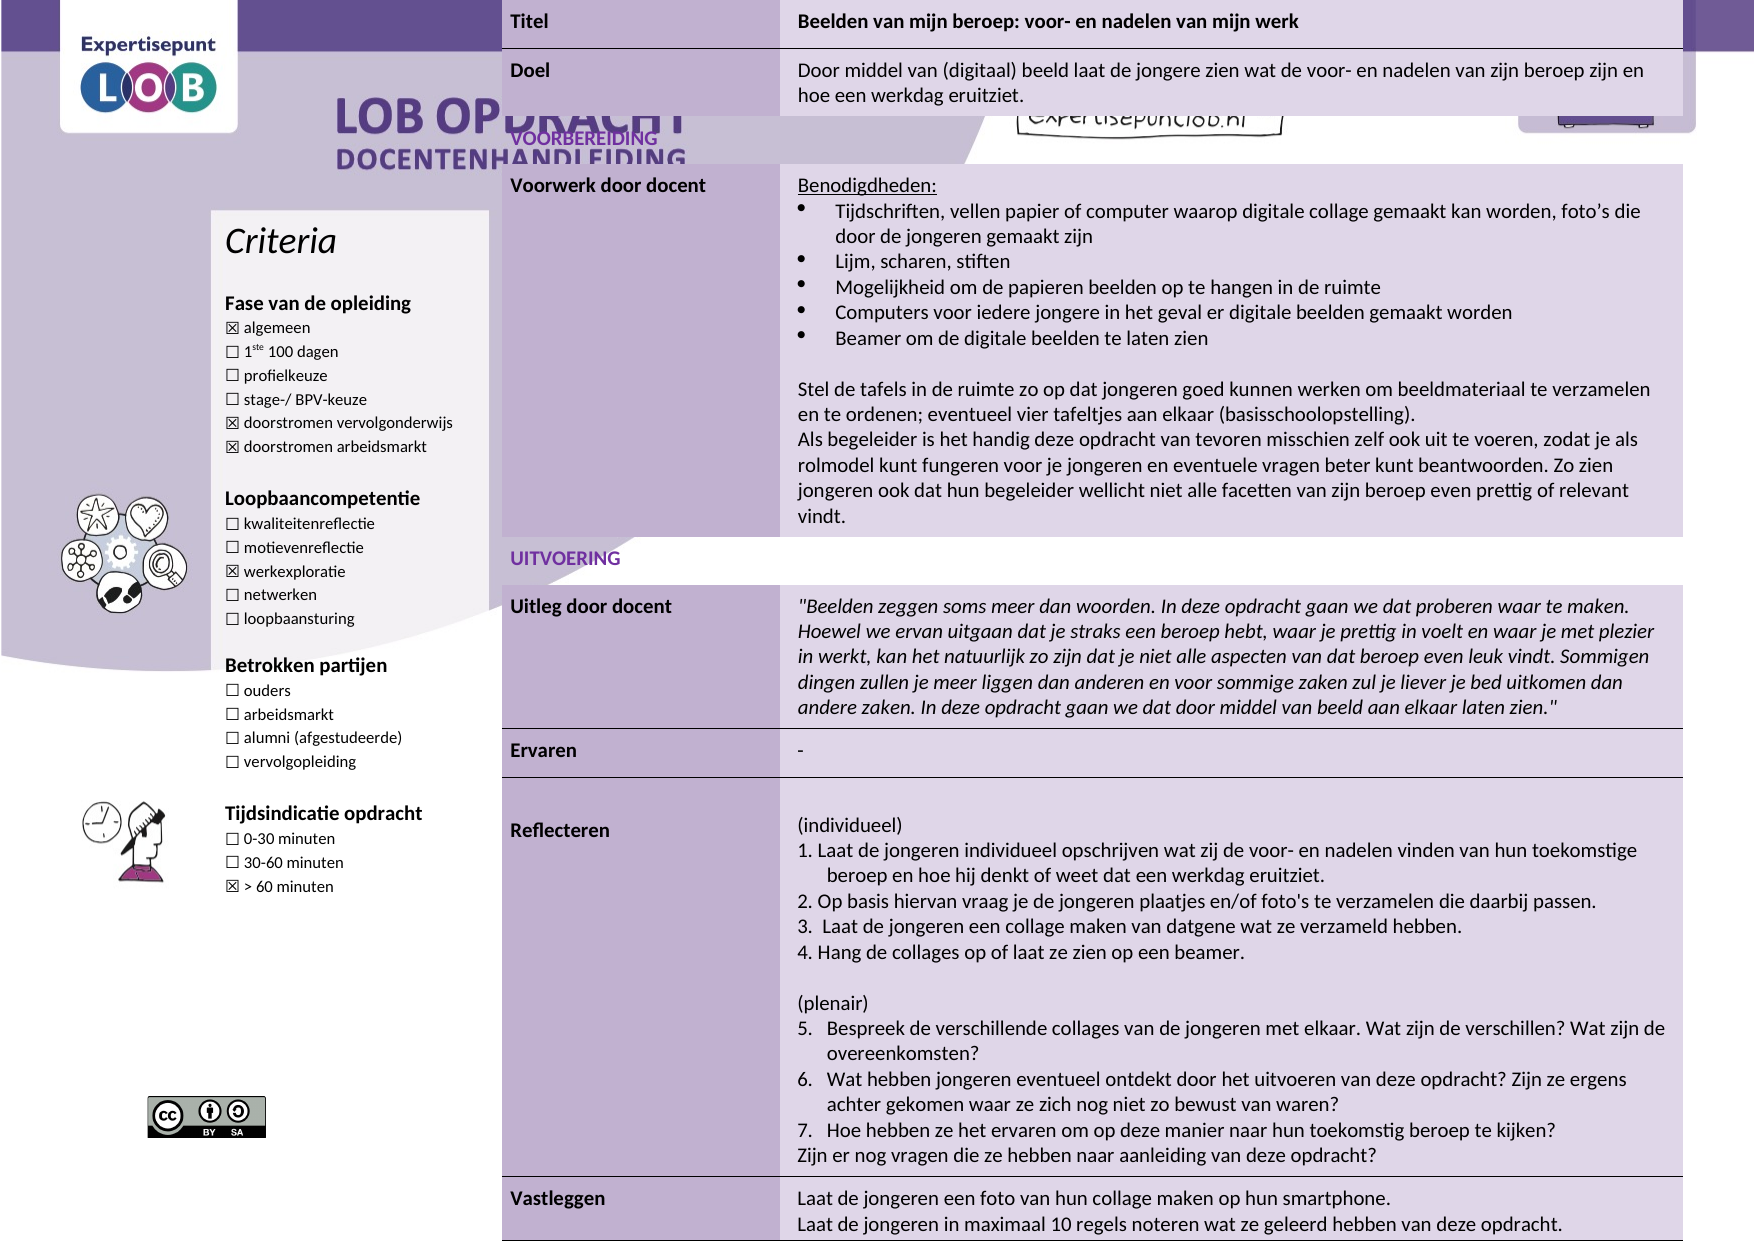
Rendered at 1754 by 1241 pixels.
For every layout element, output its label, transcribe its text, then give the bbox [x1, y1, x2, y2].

table_cell [780, 537, 1683, 584]
table_cell Uitleg door docent [502, 585, 780, 728]
table_cell "Beelden zeggen soms meer dan woorden. In deze opdracht gaan we dat proberen waar te maken. Hoewel we ervan uitgaan dat je straks een beroep hebt, waar je prettig in voelt en waar je met plezier in werkt, kan het natuurlijk zo zijn dat je niet alle aspecten van dat beroep even leuk vindt. Sommigen dingen zullen je meer liggen dan anderen en voor sommige zaken zul je liever je bed uitkomen dan andere zaken. In deze opdracht gaan we dat door middel van beeld aan elkaar laten zien." [780, 585, 1683, 728]
table_cell Voorwerk door docent [502, 164, 780, 537]
table_cell VOORBEREIDING [502, 116, 780, 164]
table_cell - [780, 729, 1683, 777]
table_header Beelden van mijn beroep: voor- en nadelen van mijn werk [780, 0, 1683, 48]
table_cell Benodigdheden: Tijdschriften, vellen papier of computer waarop digitale collage gemaakt kan worden, foto’s die door de jongeren gemaakt zijn Lijm, scharen, stiften Mogelijkheid om de papieren beelden op te hangen in de ruimte Computers voor iedere jongere in het geval er digitale beelden gemaakt worden Beamer om de digitale beelden te laten zien Stel de tafels in de ruimte zo op dat jongeren goed kunnen werken om beeldmateriaal te verzamelen en te ordenen; eventueel vier tafeltjes aan elkaar (basisschoolopstelling). Als begeleider is het handig deze opdracht van tevoren misschien zelf ook uit te voeren, zodat je als rolmodel kunt fungeren voor je jongeren en eventuele vragen beter kunt beantwoorden. Zo zien jongeren ook dat hun begeleider wellicht niet alle facetten van zijn beroep even prettig of relevant vindt. [780, 164, 1683, 537]
table_cell Door middel van (digitaal) beeld laat de jongere zien wat de voor- en nadelen van zijn beroep zijn en hoe een werkdag eruitziet. [780, 49, 1683, 116]
table_cell Ervaren [502, 729, 780, 777]
table_cell Reflecteren [502, 778, 780, 1176]
table_cell UITVOERING [502, 537, 780, 584]
table_cell (individueel) 1. Laat de jongeren individueel opschrijven wat zij de voor- en nadelen vinden van hun toekomstige beroep en hoe hij denkt of weet dat een werkdag eruitziet. 2. Op basis hiervan vraag je de jongeren plaatjes en/of foto's te verzamelen die daarbij passen. 3. Laat de jongeren een collage maken van datgene wat ze verzameld hebben. 4. Hang de collages op of laat ze zien op een beamer. (plenair) Bespreek de verschillende collages van de jongeren met elkaar. Wat zijn de verschillen? Wat zijn de overeenkomsten? Wat hebben jongeren eventueel ontdekt door het uitvoeren van deze opdracht? Zijn ze ergens achter gekomen waar ze zich nog niet zo bewust van waren? Hoe hebben ze het ervaren om op deze manier naar hun toekomstig beroep te kijken? Zijn er nog vragen die ze hebben naar aanleiding van deze opdracht? [780, 778, 1683, 1176]
table_cell Doel [502, 49, 780, 116]
table_cell [780, 116, 1683, 164]
table_cell Laat de jongeren een foto van hun collage maken op hun smartphone. Laat de jongeren in maximaal 10 regels noteren wat ze geleerd hebben van deze opdracht. Hebben ze nog vragen naar aanleiding van deze opdracht? Welke stap willen ze nu nemen? [780, 1177, 1683, 1240]
table_header Titel [502, 0, 780, 48]
picture [1, 0, 1754, 1241]
table_cell Vastleggen [502, 1177, 780, 1240]
